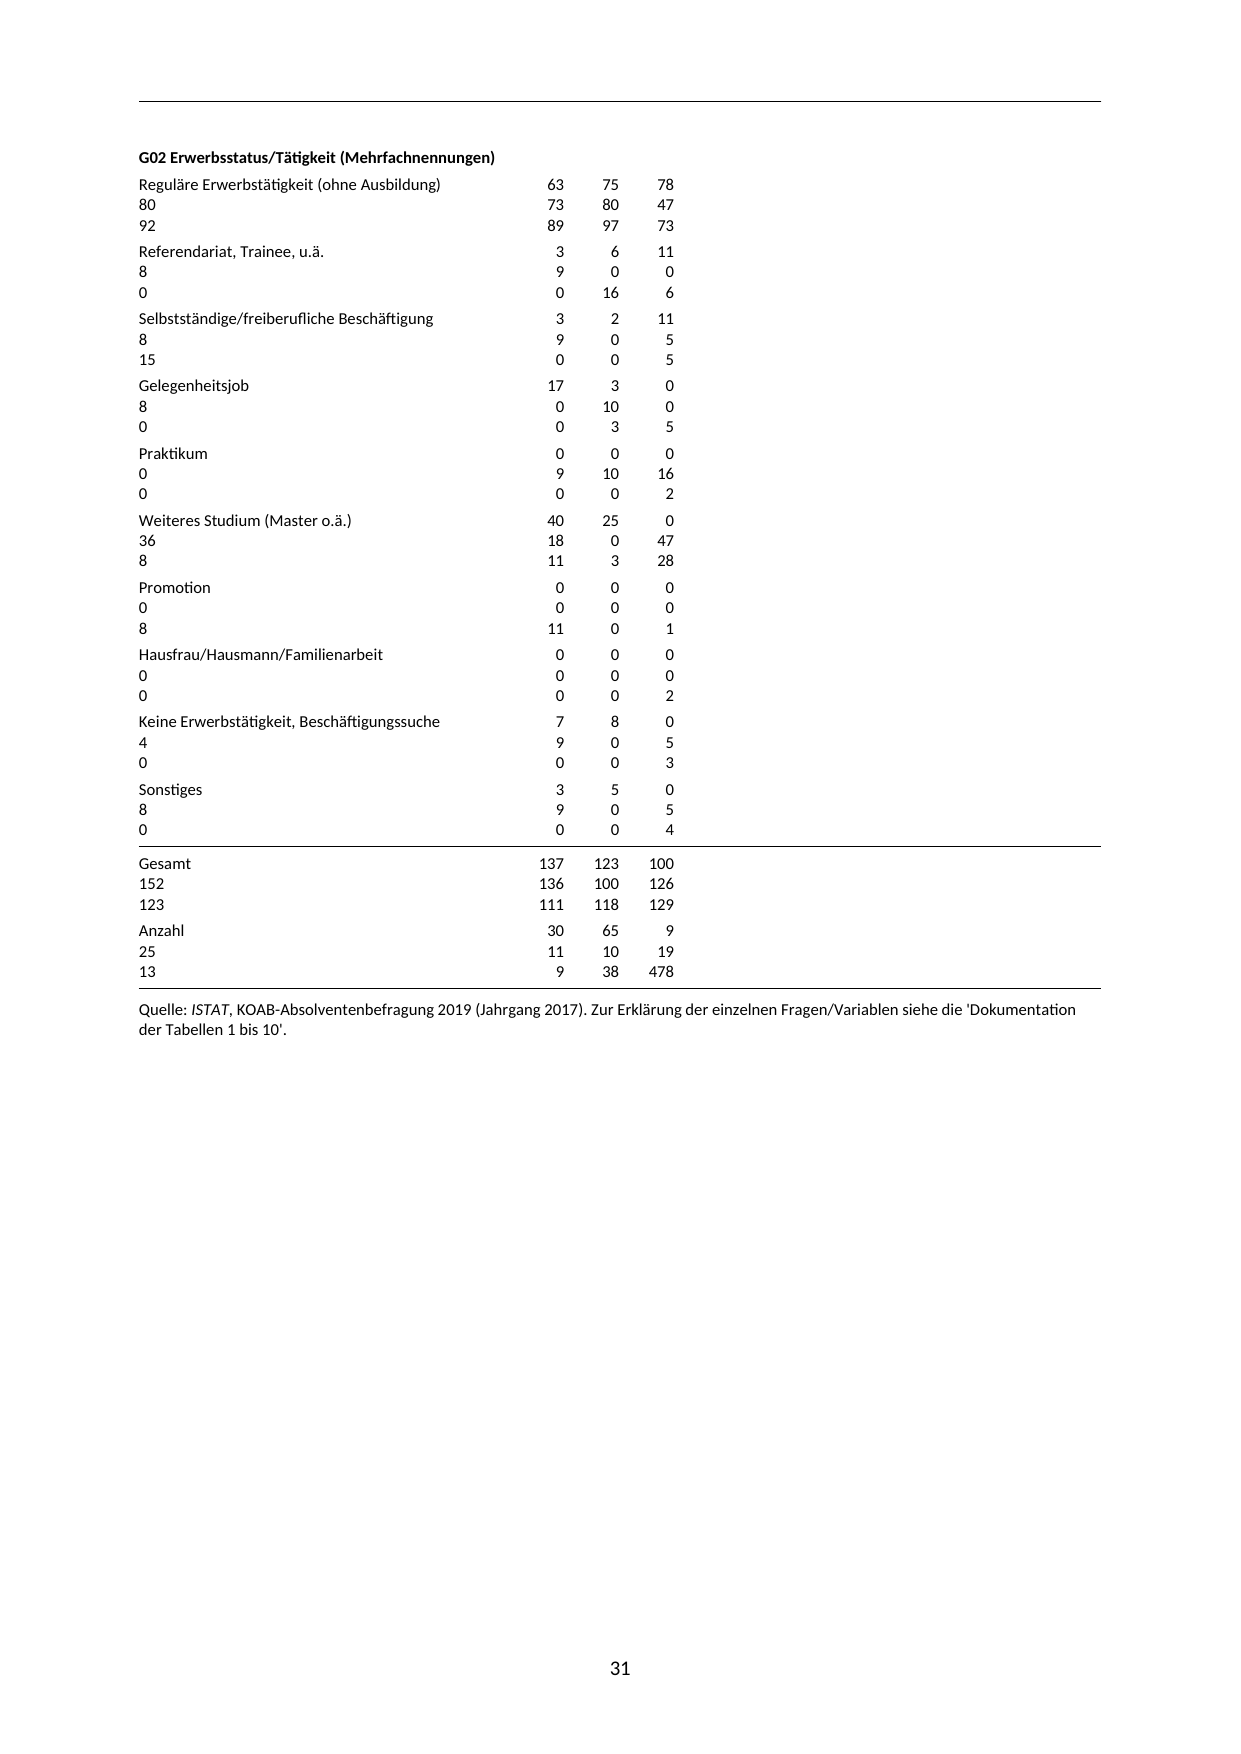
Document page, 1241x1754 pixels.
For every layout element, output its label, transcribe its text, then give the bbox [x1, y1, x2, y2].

text Keine Erwerbstätigkeit, Beschäftigungssuche 7 8 0 4 9 0 5 0 0 0 3 [139, 712, 511, 773]
text Gelegenheitsjob 17 3 0 8 0 10 0 0 0 3 5 [139, 376, 511, 437]
text Hausfrau/Hausmann/Familienarbeit 0 0 0 0 0 0 0 0 0 0 2 [139, 644, 511, 705]
text Quelle: ISTAT, KOAB-Absolventenbefragung 2019 (Jahrgang 2017). Zur Erklärung der einzelnen Fragen/Variablen siehe die 'Dokumentation der Tabellen 1 bis 10'. [139, 999, 1101, 1040]
text Referendariat, Trainee, u.ä. 3 6 11 8 9 0 0 0 0 16 6 [139, 241, 511, 302]
text Praktikum 0 0 0 0 9 10 16 0 0 0 2 [139, 443, 511, 504]
text Anzahl 30 65 9 25 11 10 19 13 9 38 478 [139, 921, 511, 981]
text Selbstständige/freiberufliche Beschäftigung 3 2 11 8 9 0 5 15 0 0 5 [139, 308, 511, 369]
text G02 Erwerbsstatus/Tätigkeit (Mehrfachnennungen) [139, 148, 511, 168]
text Weiteres Studium (Master o.ä.) 40 25 0 36 18 0 47 8 11 3 28 [139, 510, 511, 571]
text Promotion 0 0 0 0 0 0 0 8 11 0 1 [139, 577, 511, 638]
text Sonstiges 3 5 0 8 9 0 5 0 0 0 4 [139, 779, 511, 840]
text Gesamt 137 123 100 152 136 100 126 123 111 118 129 [139, 853, 511, 914]
text Reguläre Erwerbstätigkeit (ohne Ausbildung) 63 75 78 80 73 80 47 92 89 97 73 [139, 174, 511, 235]
